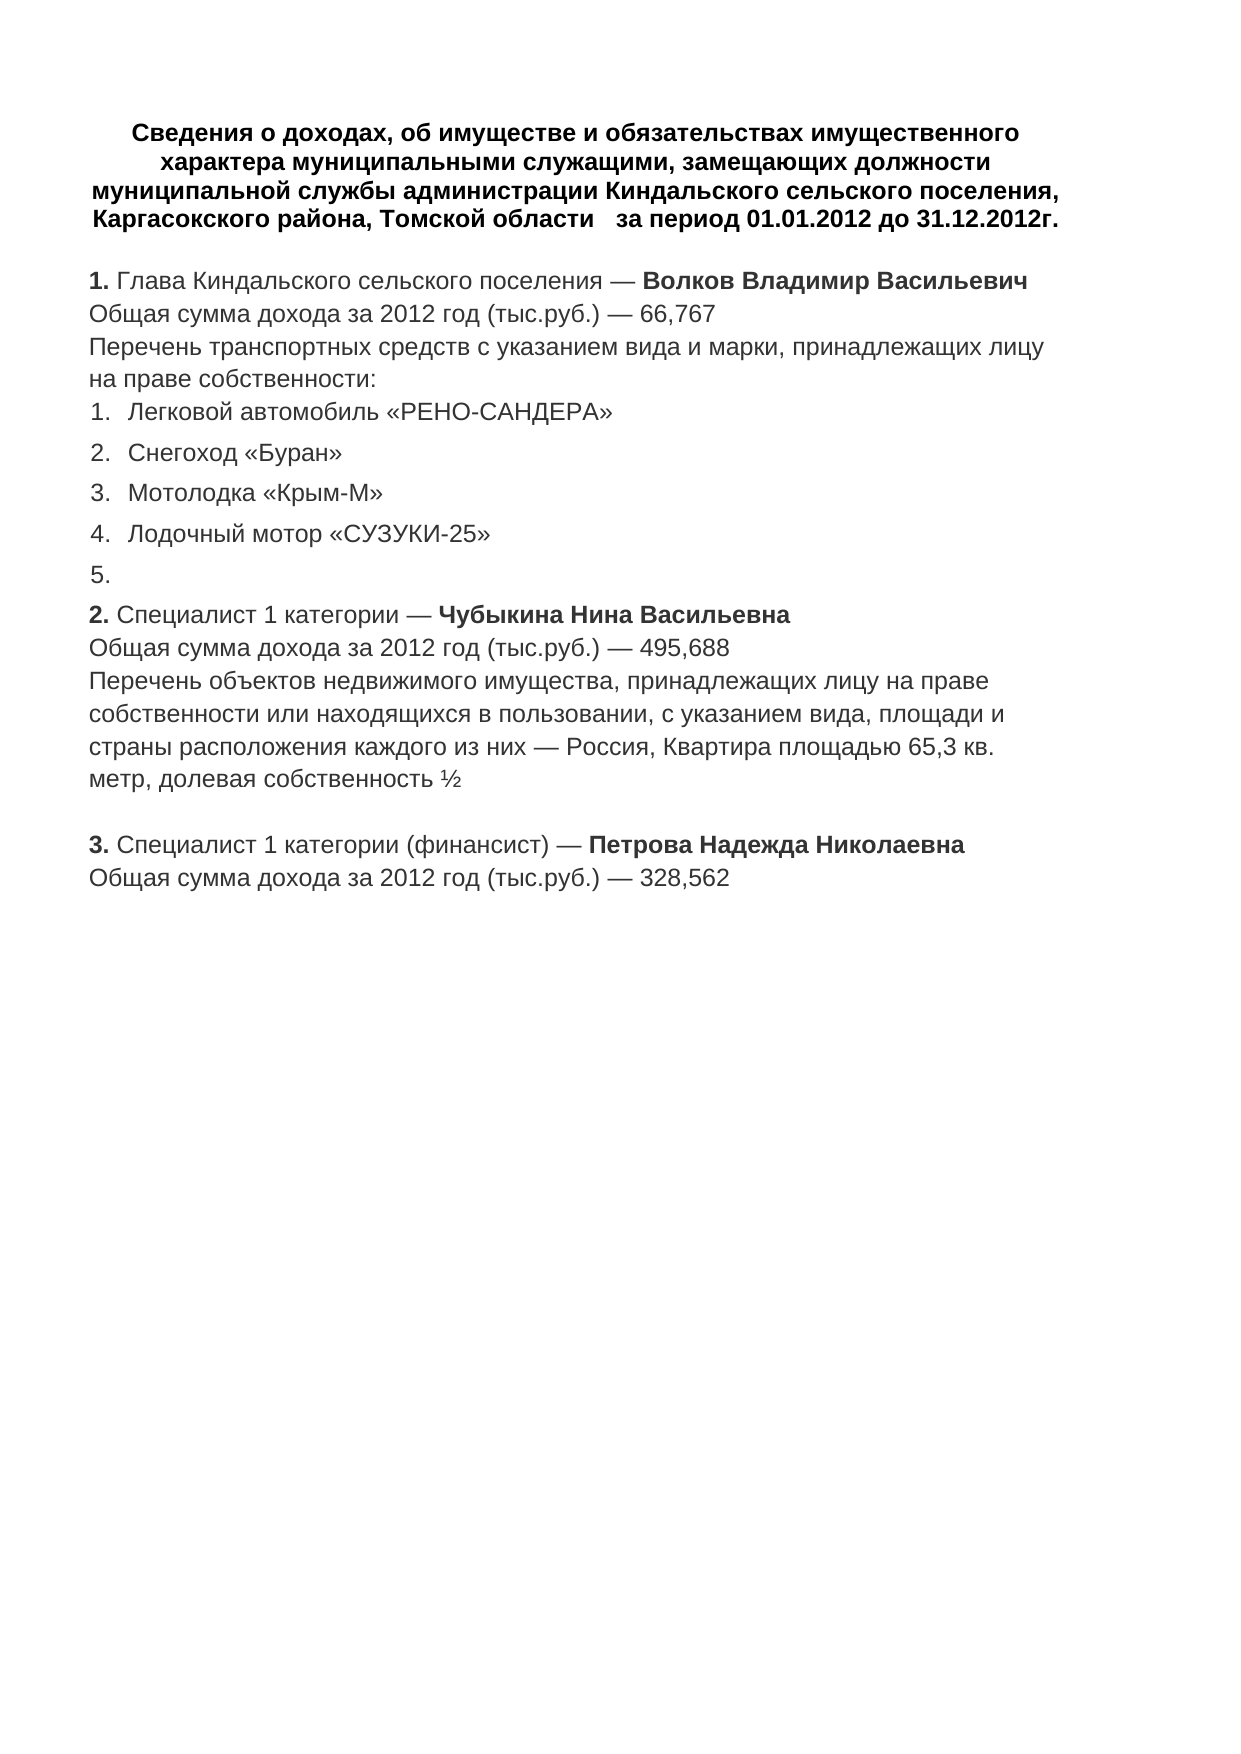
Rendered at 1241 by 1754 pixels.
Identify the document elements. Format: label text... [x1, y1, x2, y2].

list Мотолодка «Крым-М» [90, 474, 1063, 507]
list Лодочный мотор «СУЗУКИ-25» [90, 515, 1063, 548]
text 2. Специалист 1 категории — Чубыкина Нина Васильевна Общая сумма дохода за 2012 год (тыс.руб.) — 495,688 Перечень объектов недвижимого имущества, принадлежащих лицу на праве собственности или находящихся в пользовании, с указанием вида, площади и страны расположения каждого из них — Россия, Квартира площадью 65,3 кв. метр, долевая собственность ½ [88, 596, 1063, 793]
text Сведения о доходах, об имуществе и обязательствах имущественного характера муниципальными служащими, замещающих должности муниципальной службы администрации Киндальского сельского поселения, Каргасокского района, Томской области за период 01.01.2012 до 31.12.2012г. [88, 118, 1063, 233]
text 3. Специалист 1 категории (финансист) — Петрова Надежда Николаевна Общая сумма дохода за 2012 год (тыс.руб.) — 328,562 [88, 826, 1063, 892]
text 1. Глава Киндальского сельского поселения — Волков Владимир Васильевич Общая сумма дохода за 2012 год (тыс.руб.) — 66,767 Перечень транспортных средств с указанием вида и марки, принадлежащих лицу на праве собственности: [88, 262, 1063, 393]
list Легковой автомобиль «РЕНО-САНДЕРА» [90, 393, 1063, 426]
list Снегоход «Буран» [90, 434, 1063, 467]
